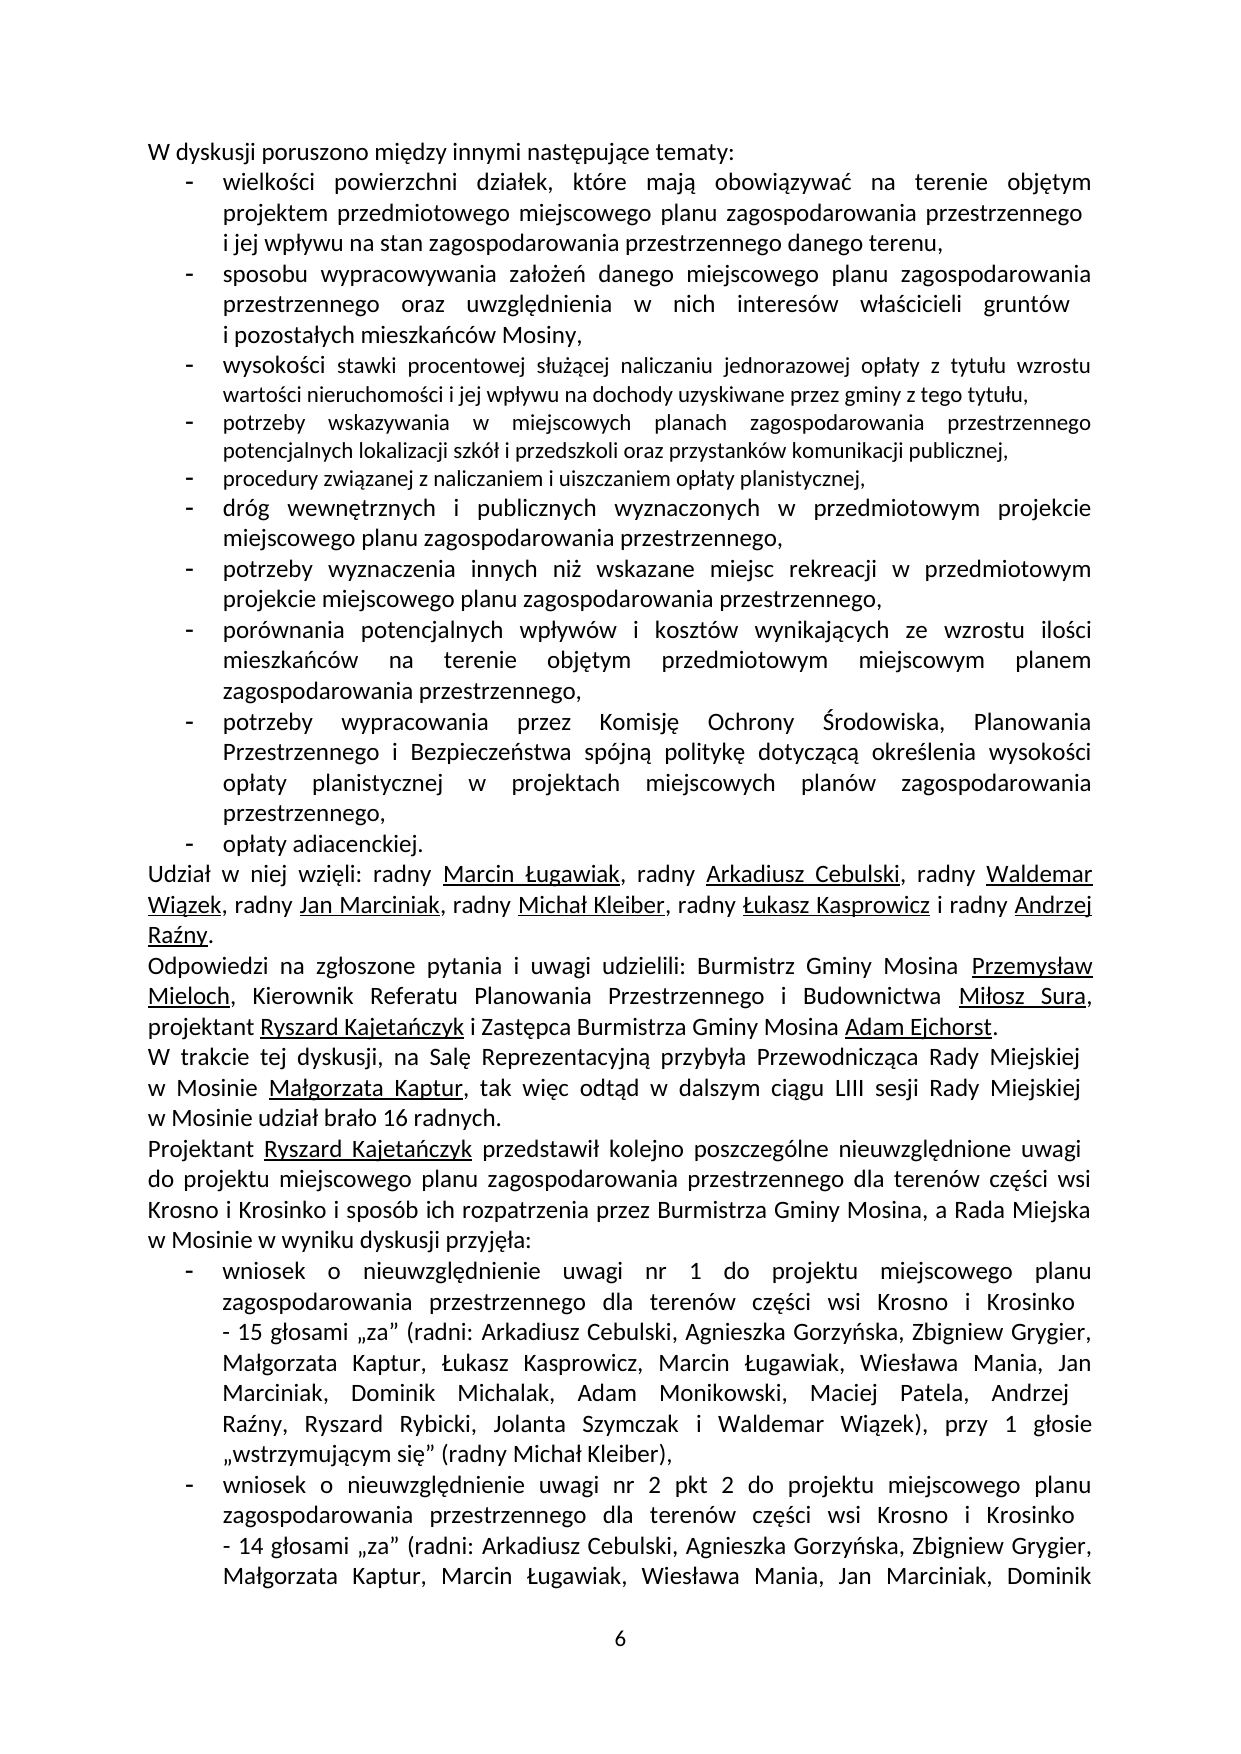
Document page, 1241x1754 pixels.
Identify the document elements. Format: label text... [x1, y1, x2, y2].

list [185, 1469, 1092, 1591]
list dróg wewnętrznych i publicznych wyznaczonych w przedmiotowym projekcie miejscowego planu zagospodarowania przestrzennego, [185, 492, 1092, 553]
text W dyskusji poruszono między innymi następujące tematy: [148, 136, 1092, 166]
text Projektant Ryszard Kajetańczyk przedstawił kolejno poszczególne nieuwzględnione uwagi do projektu miejscowego planu zagospodarowania przestrzennego dla terenów części wsi Krosno i Krosinko i sposób ich rozpatrzenia przez Burmistrza Gminy Mosina, a Rada Miejska w Mosinie w wyniku dyskusji przyjęła: [148, 1133, 1092, 1255]
list potrzeby wskazywania w miejscowych planach zagospodarowania przestrzennego potencjalnych lokalizacji szkół i przedszkoli oraz przystanków komunikacji publicznej, [185, 408, 1092, 464]
list opłaty adiacenckiej. [185, 828, 1092, 858]
list wielkości powierzchni działek, które mają obowiązywać na terenie objętym projektem przedmiotowego miejscowego planu zagospodarowania przestrzennego i jej wpływu na stan zagospodarowania przestrzennego danego terenu, [185, 166, 1092, 258]
list wniosek o nieuwzględnienie uwagi nr 1 do projektu miejscowego planu zagospodarowania przestrzennego dla terenów części wsi Krosno i Krosinko - 15 głosami „za” (radni: Arkadiusz Cebulski, Agnieszka Gorzyńska, Zbigniew Grygier, Małgorzata Kaptur, Łukasz Kasprowicz, Marcin Ługawiak, Wiesława Mania, Jan Marciniak, Dominik Michalak, Adam Monikowski, Maciej Patela, Andrzej Raźny, Ryszard Rybicki, Jolanta Szymczak i Waldemar Wiązek), przy 1 głosie „wstrzymującym się” (radny Michał Kleiber), [185, 1255, 1092, 1469]
list sposobu wypracowywania założeń danego miejscowego planu zagospodarowania przestrzennego oraz uwzględnienia w nich interesów właścicieli gruntów i pozostałych mieszkańców Mosiny, [185, 258, 1092, 349]
list porównania potencjalnych wpływów i kosztów wynikających ze wzrostu ilości mieszkańców na terenie objętym przedmiotowym miejscowym planem zagospodarowania przestrzennego, [185, 614, 1092, 706]
list potrzeby wyznaczenia innych niż wskazane miejsc rekreacji w przedmiotowym projekcie miejscowego planu zagospodarowania przestrzennego, [185, 553, 1092, 614]
text Udział w niej wzięli: radny Marcin Ługawiak, radny Arkadiusz Cebulski, radny Waldemar Wiązek, radny Jan Marciniak, radny Michał Kleiber, radny Łukasz Kasprowicz i radny Andrzej Raźny. [148, 858, 1092, 950]
text Odpowiedzi na zgłoszone pytania i uwagi udzielili: Burmistrz Gminy Mosina Przemysław Mieloch, Kierownik Referatu Planowania Przestrzennego i Budownictwa Miłosz Sura, projektant Ryszard Kajetańczyk i Zastępca Burmistrza Gminy Mosina Adam Ejchorst. [148, 950, 1092, 1041]
list procedury związanej z naliczaniem i uiszczaniem opłaty planistycznej, [185, 464, 1092, 492]
text W trakcie tej dyskusji, na Salę Reprezentacyjną przybyła Przewodnicząca Rady Miejskiej w Mosinie Małgorzata Kaptur, tak więc odtąd w dalszym ciągu LIII sesji Rady Miejskiej w Mosinie udział brało 16 radnych. [148, 1041, 1092, 1133]
list wysokości stawki procentowej służącej naliczaniu jednorazowej opłaty z tytułu wzrostu wartości nieruchomości i jej wpływu na dochody uzyskiwane przez gminy z tego tytułu, [185, 349, 1092, 408]
list potrzeby wypracowania przez Komisję Ochrony Środowiska, Planowania Przestrzennego i Bezpieczeństwa spójną politykę dotyczącą określenia wysokości opłaty planistycznej w projektach miejscowych planów zagospodarowania przestrzennego, [185, 706, 1092, 828]
